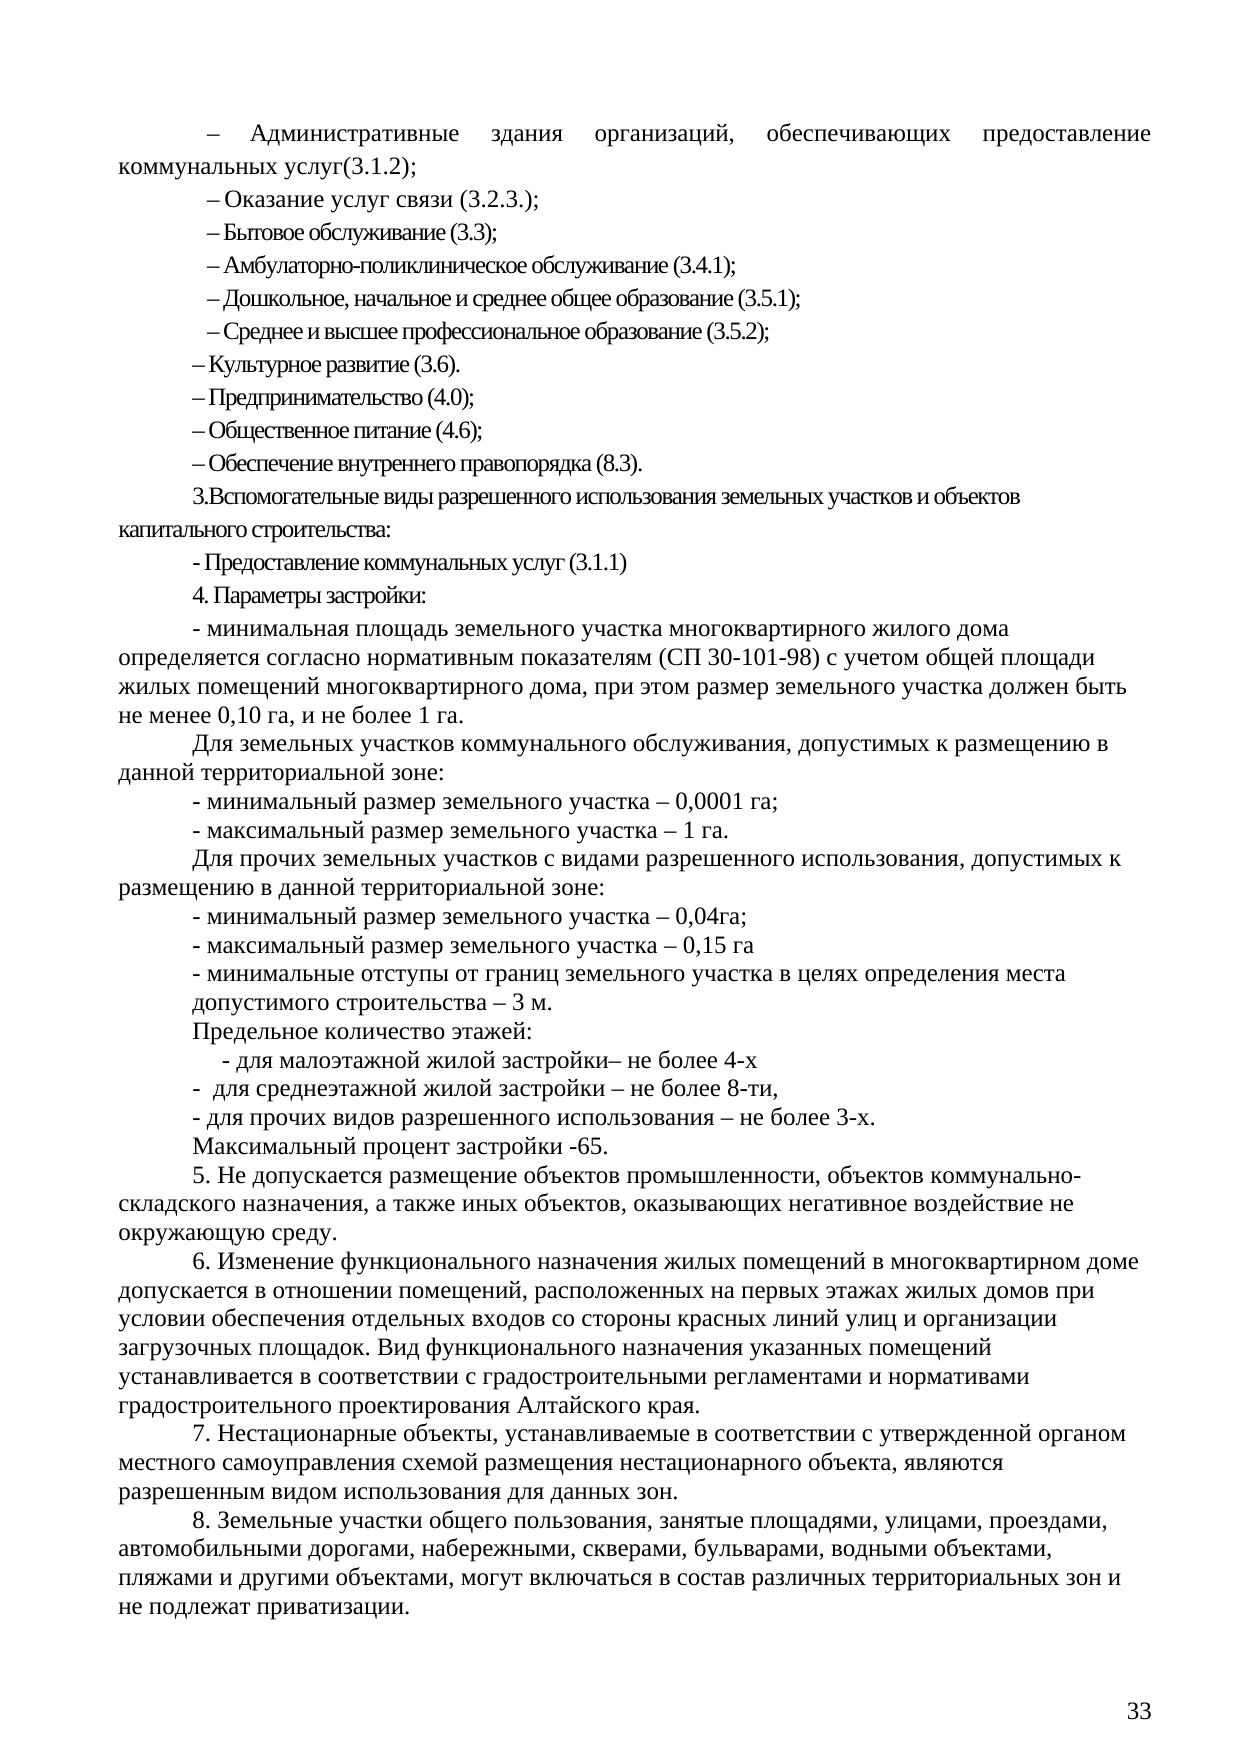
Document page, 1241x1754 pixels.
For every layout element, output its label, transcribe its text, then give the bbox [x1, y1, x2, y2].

text 3.Вспомогательные виды разрешенного использования земельных участков и объектов капитального строительства: [118, 481, 1152, 543]
text Максимальный процент застройки -65. [192, 1131, 1152, 1160]
text Для прочих земельных участков с видами разрешенного использования, допустимых к размещению в данной территориальной зоне: [118, 843, 1152, 901]
text - для прочих видов разрешенного использования – не более 3-х. [192, 1102, 1152, 1131]
text - Предоставление коммунальных услуг (3.1.1) [118, 547, 1152, 576]
text Для земельных участков коммунального обслуживания, допустимых к размещению в данной территориальной зоне: [118, 728, 1152, 786]
text – Предпринимательство (4.0); [118, 382, 1152, 411]
text 6. Изменение функционального назначения жилых помещений в многоквартирном доме допускается в отношении помещений, расположенных на первых этажах жилых домов при условии обеспечения отдельных входов со стороны красных линий улиц и организации загрузочных площадок. Вид функционального назначения указанных помещений устанавливается в соответствии с градостроительными регламентами и нормативами градостроительного проектирования Алтайского края. [118, 1246, 1152, 1418]
text - минимальный размер земельного участка – 0,04га; [192, 901, 1152, 930]
text - для малоэтажной жилой застройки– не более 4-х [192, 1045, 1152, 1073]
text - минимальные отступы от границ земельного участка в целях определения места допустимого строительства – 3 м. [192, 958, 1152, 1016]
text – Оказание услуг связи (3.2.3.); [118, 184, 224, 213]
text – Обеспечение внутреннего правопорядка (8.3). [118, 448, 1152, 477]
text - минимальная площадь земельного участка многоквартирного жилого дома определяется согласно нормативным показателям (СП 30-101-98) с учетом общей площади жилых помещений многоквартирного дома, при этом размер земельного участка должен быть не менее 0,10 га, и не более 1 га. [118, 613, 1152, 728]
text – Административные здания организаций, обеспечивающих предоставление коммунальных услуг(3.1.2); [118, 118, 1152, 180]
text – Общественное питание (4.6); [118, 415, 1152, 444]
text Предельное количество этажей: [192, 1016, 1152, 1045]
text - минимальный размер земельного участка – 0,0001 га; [192, 786, 1152, 815]
text 4. Параметры застройки: [118, 580, 1152, 609]
text - максимальный размер земельного участка – 1 га. [192, 815, 1152, 843]
text - для среднеэтажной жилой застройки – не более 8-ти, [192, 1073, 1152, 1102]
text – Амбулаторно-поликлиническое обслуживание (3.4.1); [118, 250, 1152, 279]
text - максимальный размер земельного участка – 0,15 га [192, 930, 1152, 958]
text 8. Земельные участки общего пользования, занятые площадями, улицами, проездами, автомобильными дорогами, набережными, скверами, бульварами, водными объектами, пляжами и другими объектами, могут включаться в состав различных территориальных зон и не подлежат приватизации. [118, 1505, 1152, 1620]
text – Оказание услуг связи (3.2.3.); [532, 184, 1152, 213]
text – Среднее и высшее профессиональное образование (3.5.2); [118, 316, 1152, 345]
text – Бытовое обслуживание (3.3); [118, 217, 1152, 246]
text – Дошкольное, начальное и среднее общее образование (3.5.1); [118, 283, 1152, 312]
text – Культурное развитие (3.6). [118, 349, 1152, 378]
text 5. Не допускается размещение объектов промышленности, объектов коммунально-складского назначения, а также иных объектов, оказывающих негативное воздействие не окружающую среду. [118, 1160, 1152, 1246]
text 7. Нестационарные объекты, устанавливаемые в соответствии с утвержденной органом местного самоуправления схемой размещения нестационарного объекта, являются разрешенным видом использования для данных зон. [118, 1418, 1152, 1505]
